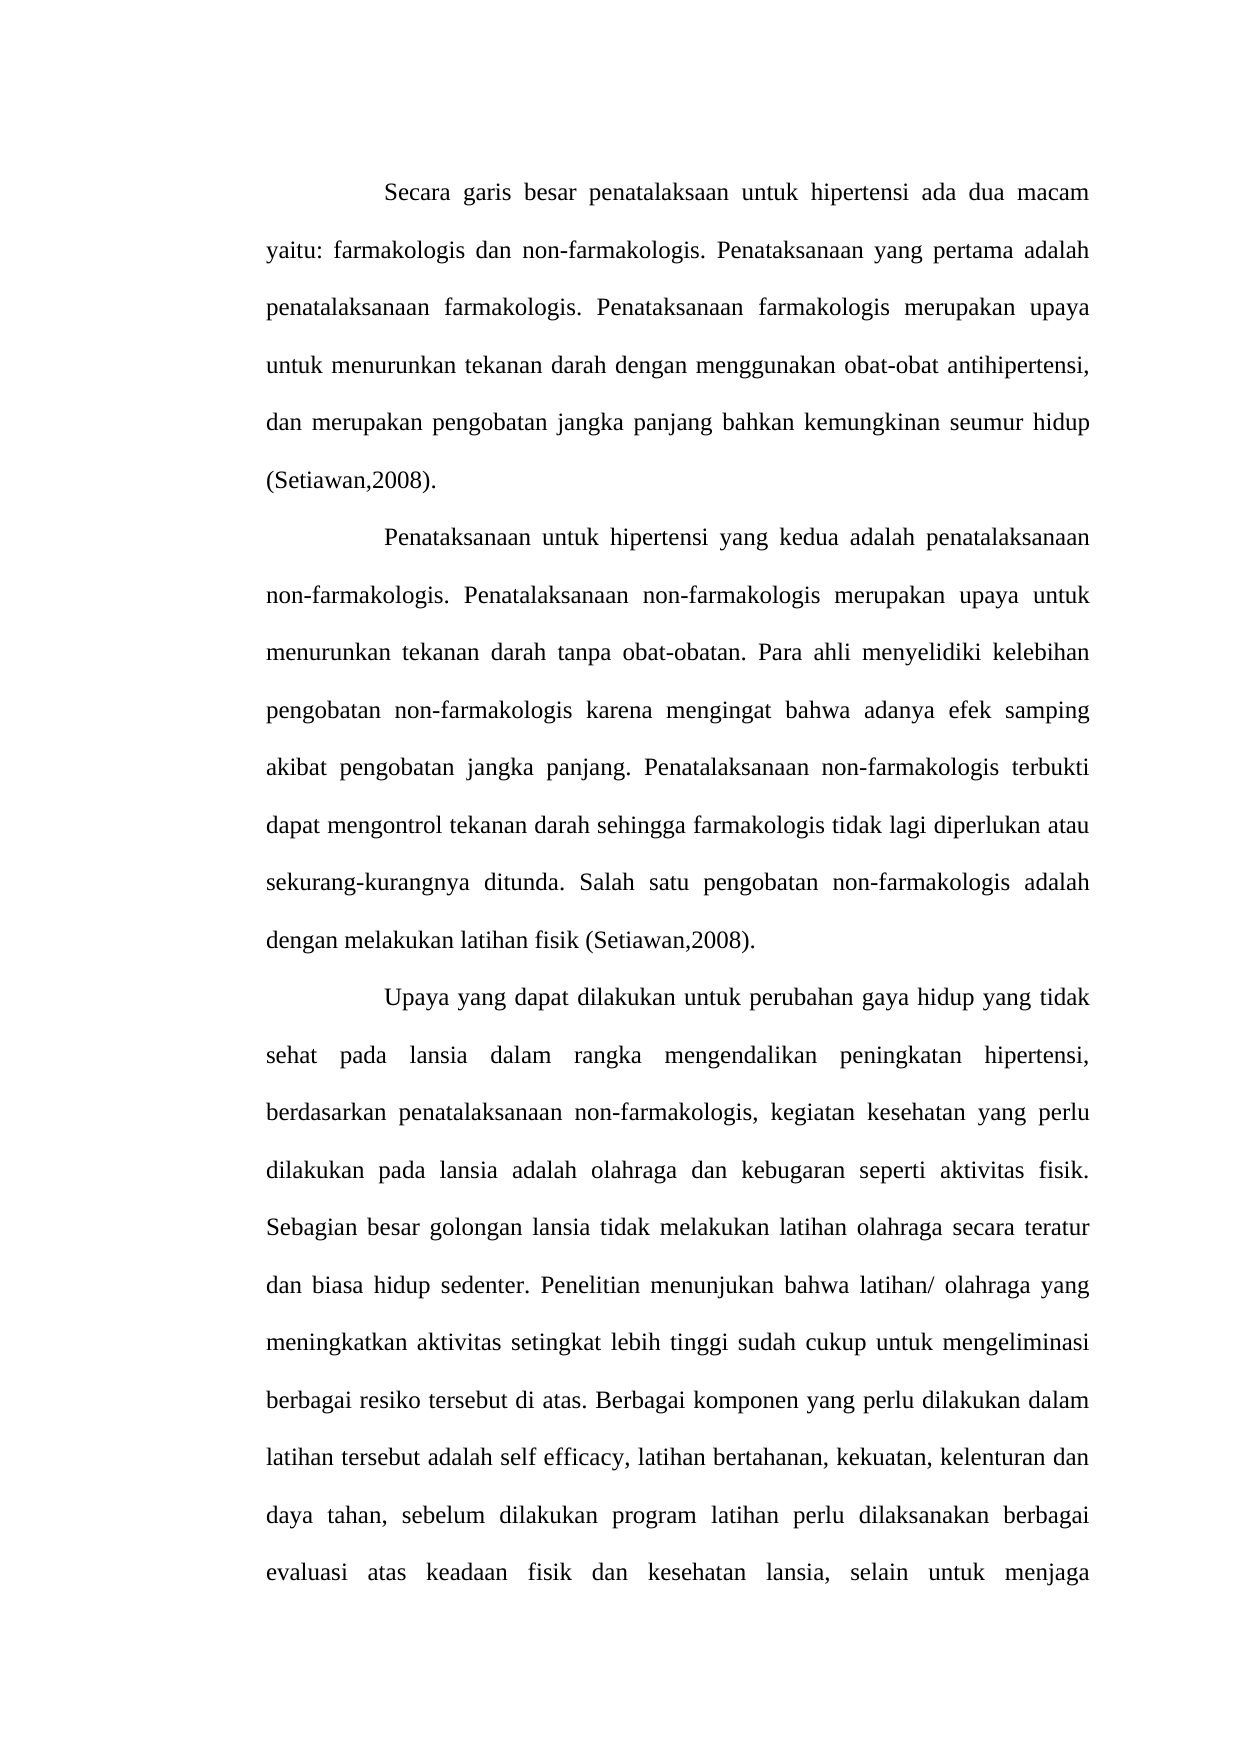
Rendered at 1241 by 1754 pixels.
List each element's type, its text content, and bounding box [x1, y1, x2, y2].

text Penataksanaan untuk hipertensi yang kedua adalah penatalaksanaan non-farmakologis. Penatalaksanaan non-farmakologis merupakan upaya untuk menurunkan tekanan darah tanpa obat-obatan. Para ahli menyelidiki kelebihan pengobatan non-farmakologis karena mengingat bahwa adanya efek samping akibat pengobatan jangka panjang. Penatalaksanaan non-farmakologis terbukti dapat mengontrol tekanan darah sehingga farmakologis tidak lagi diperlukan atau sekurang-kurangnya ditunda. Salah satu pengobatan non-farmakologis adalah dengan melakukan latihan fisik (Setiawan,2008). [266, 522, 1090, 953]
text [266, 982, 1090, 1586]
text Secara garis besar penatalaksaan untuk hipertensi ada dua macam yaitu: farmakologis dan non-farmakologis. Penataksanaan yang pertama adalah penatalaksanaan farmakologis. Penataksanaan farmakologis merupakan upaya untuk menurunkan tekanan darah dengan menggunakan obat-obat antihipertensi, dan merupakan pengobatan jangka panjang bahkan kemungkinan seumur hidup (Setiawan,2008). [266, 177, 1090, 493]
